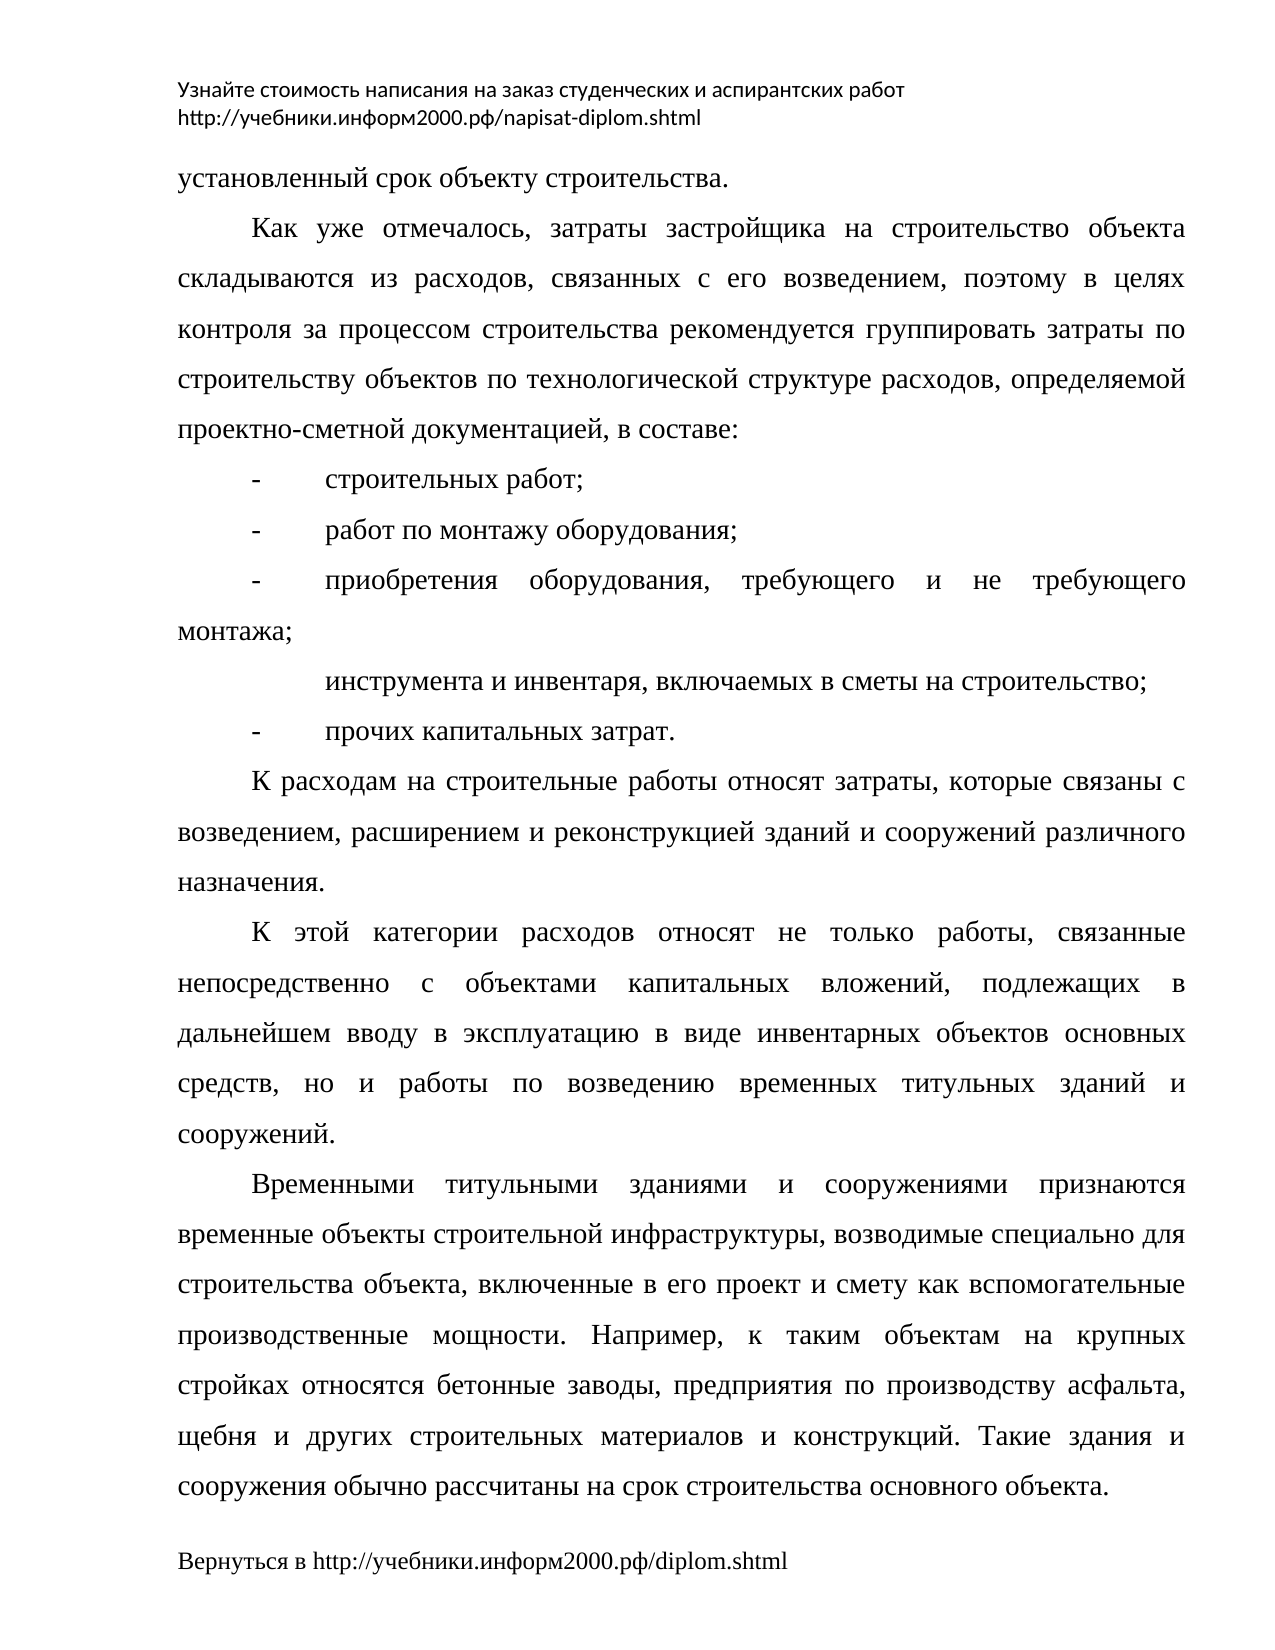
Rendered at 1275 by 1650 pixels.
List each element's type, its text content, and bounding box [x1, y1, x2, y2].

text - прочих капитальных затрат. [177, 713, 1186, 747]
text К этой категории расходов относят не только работы, связанные непосредственно с объектами капитальных вложений, подлежащих в дальнейшем вводу в эксплуатацию в виде инвентарных объектов основных средств, но и работы по возведению временных титульных зданий и сооружений. [177, 914, 1186, 1149]
text - строительных работ; [177, 462, 1186, 495]
text Как уже отмечалось, затраты застройщика на строительство объекта складываются из расходов, связанных с его возведением, поэтому в целях контроля за процессом строительства рекомендуется группировать затраты по строительству объектов по технологической структуре расходов, определяемой проектно-сметной документацией, в составе: [177, 210, 1186, 445]
text К расходам на строительные работы относят затраты, которые связаны с возведением, расширением и реконструкцией зданий и сооружений различного назначения. [177, 763, 1186, 898]
text Временными титульными зданиями и сооружениями признаются временные объекты строительной инфраструктуры, возводимые специально для строительства объекта, включенные в его проект и смету как вспомогательные производственные мощности. Например, к таким объектам на крупных стройках относятся бетонные заводы, предприятия по производству асфальта, щебня и других строительных материалов и конструкций. Такие здания и сооружения обычно рассчитаны на срок строительства основного объекта. [177, 1166, 1186, 1501]
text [177, 160, 1186, 193]
text инструмента и инвентаря, включаемых в сметы на строительство; [177, 663, 1186, 696]
text - работ по монтажу оборудования; [177, 512, 1186, 546]
text - приобретения оборудования, требующего и не требующего монтажа; [177, 562, 1186, 646]
